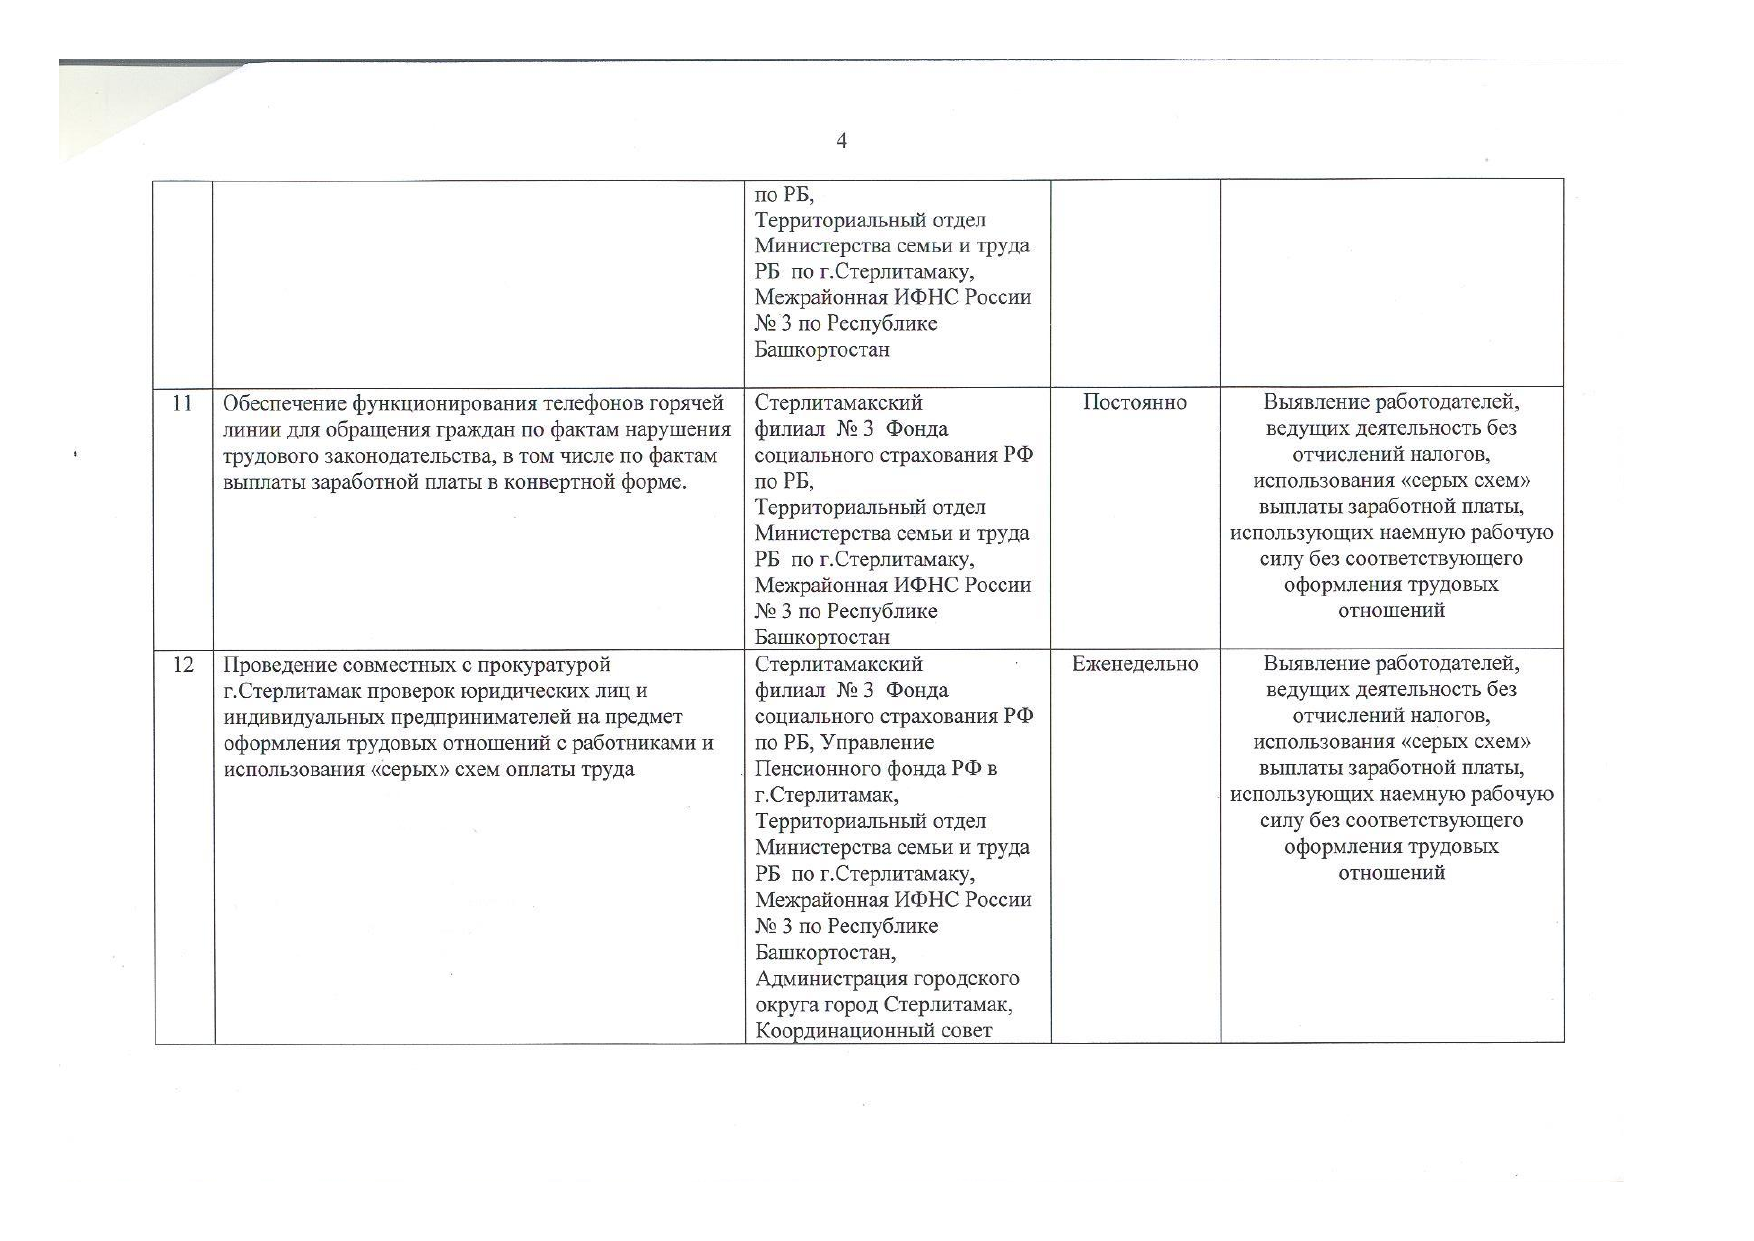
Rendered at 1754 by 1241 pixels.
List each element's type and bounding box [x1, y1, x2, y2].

picture [59, 59, 1624, 1182]
